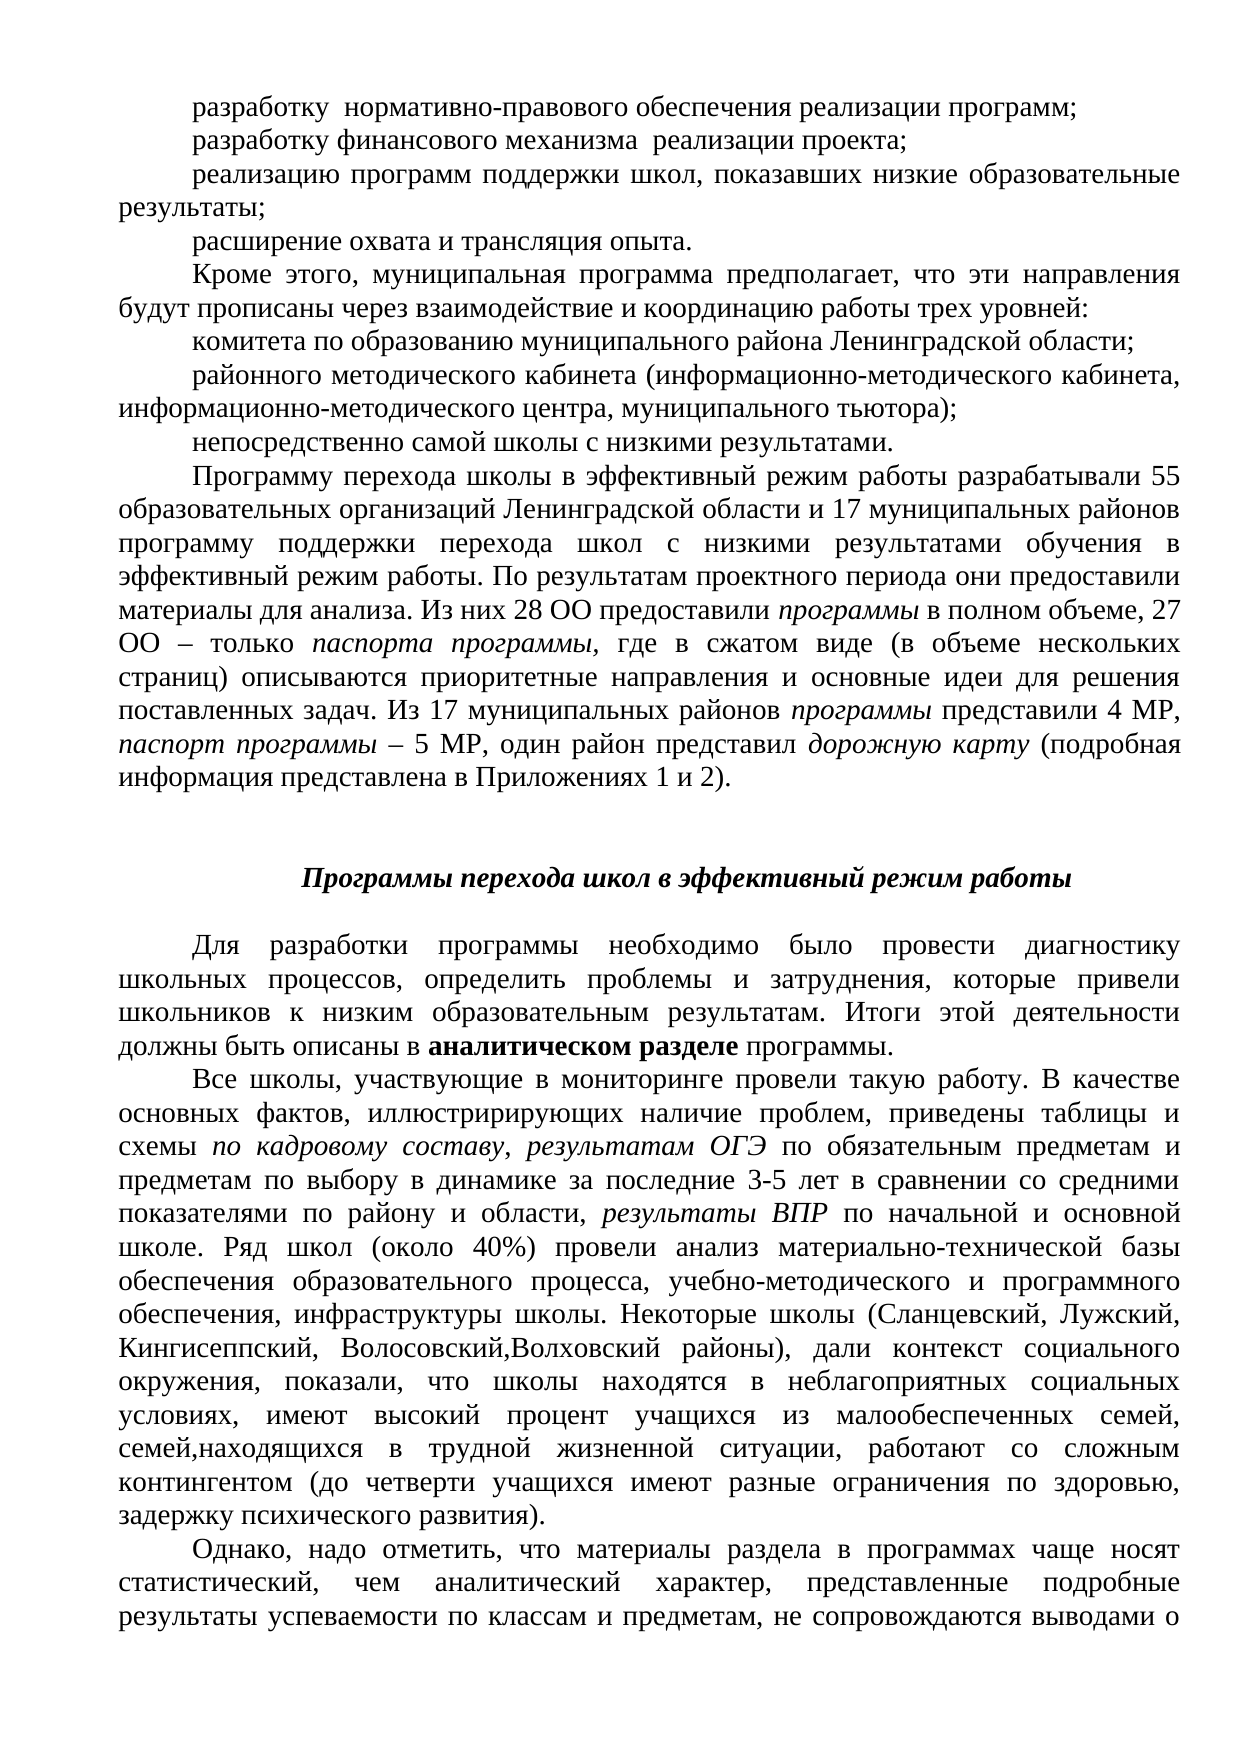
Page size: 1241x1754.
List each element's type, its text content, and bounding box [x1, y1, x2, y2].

text разработку нормативно-правового обеспечения реализации программ; [118, 89, 1181, 122]
text реализацию программ поддержки школ, показавших низкие образовательные результаты; [118, 156, 1181, 223]
text разработку финансового механизма реализации проекта; [118, 122, 1181, 156]
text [118, 1531, 1181, 1632]
text непосредственно самой школы с низкими результатами. [118, 424, 1181, 458]
text Программы перехода школ в эффективный режим работы [118, 860, 1181, 894]
text Программу перехода школы в эффективный режим работы разрабатывали 55 образовательных организаций Ленинградской области и 17 муниципальных районов программу поддержки перехода школ с низкими результатами обучения в эффективный режим работы. По результатам проектного периода они предоставили материалы для анализа. Из них 28 ОО предоставили программы в полном объеме, 27 ОО – только паспорта программы, где в сжатом виде (в объеме нескольких страниц) описываются приоритетные направления и основные идеи для решения поставленных задач. Из 17 муниципальных районов программы представили 4 МР, паспорт программы – 5 МР, один район представил дорожную карту (подробная информация представлена в Приложениях 1 и 2). [118, 458, 1181, 793]
text Все школы, участвующие в мониторинге провели такую работу. В качестве основных фактов, иллюстририрующих наличие проблем, приведены таблицы и схемы по кадровому составу, результатам ОГЭ по обязательным предметам и предметам по выбору в динамике за последние 3-5 лет в сравнении со средними показателями по району и области, результаты ВПР по начальной и основной школе. Ряд школ (около 40%) провели анализ материально-технической базы обеспечения образовательного процесса, учебно-методического и программного обеспечения, инфраструктуры школы. Некоторые школы (Сланцевский, Лужский, Кингисеппский, Волосовский,Волховский районы), дали контекст социального окружения, показали, что школы находятся в неблагоприятных социальных условиях, имеют высокий процент учащихся из малообеспеченных семей, семей,находящихся в трудной жизненной ситуации, работают со сложным контингентом (до четверти учащихся имеют разные ограничения по здоровью, задержку психического развития). [118, 1061, 1181, 1531]
text комитета по образованию муниципального района Ленинградской области; [118, 323, 1181, 357]
text Для разработки программы необходимо было провести диагностику школьных процессов, определить проблемы и затруднения, которые привели школьников к низким образовательным результатам. Итоги этой деятельности должны быть описаны в аналитическом разделе программы. [118, 927, 1181, 1061]
text Кроме этого, муниципальная программа предполагает, что эти направления будут прописаны через взаимодействие и координацию работы трех уровней: [118, 256, 1181, 323]
text расширение охвата и трансляция опыта. [118, 223, 1181, 256]
text районного методического кабинета (информационно-методического кабинета, информационно-методического центра, муниципального тьютора); [118, 357, 1181, 424]
